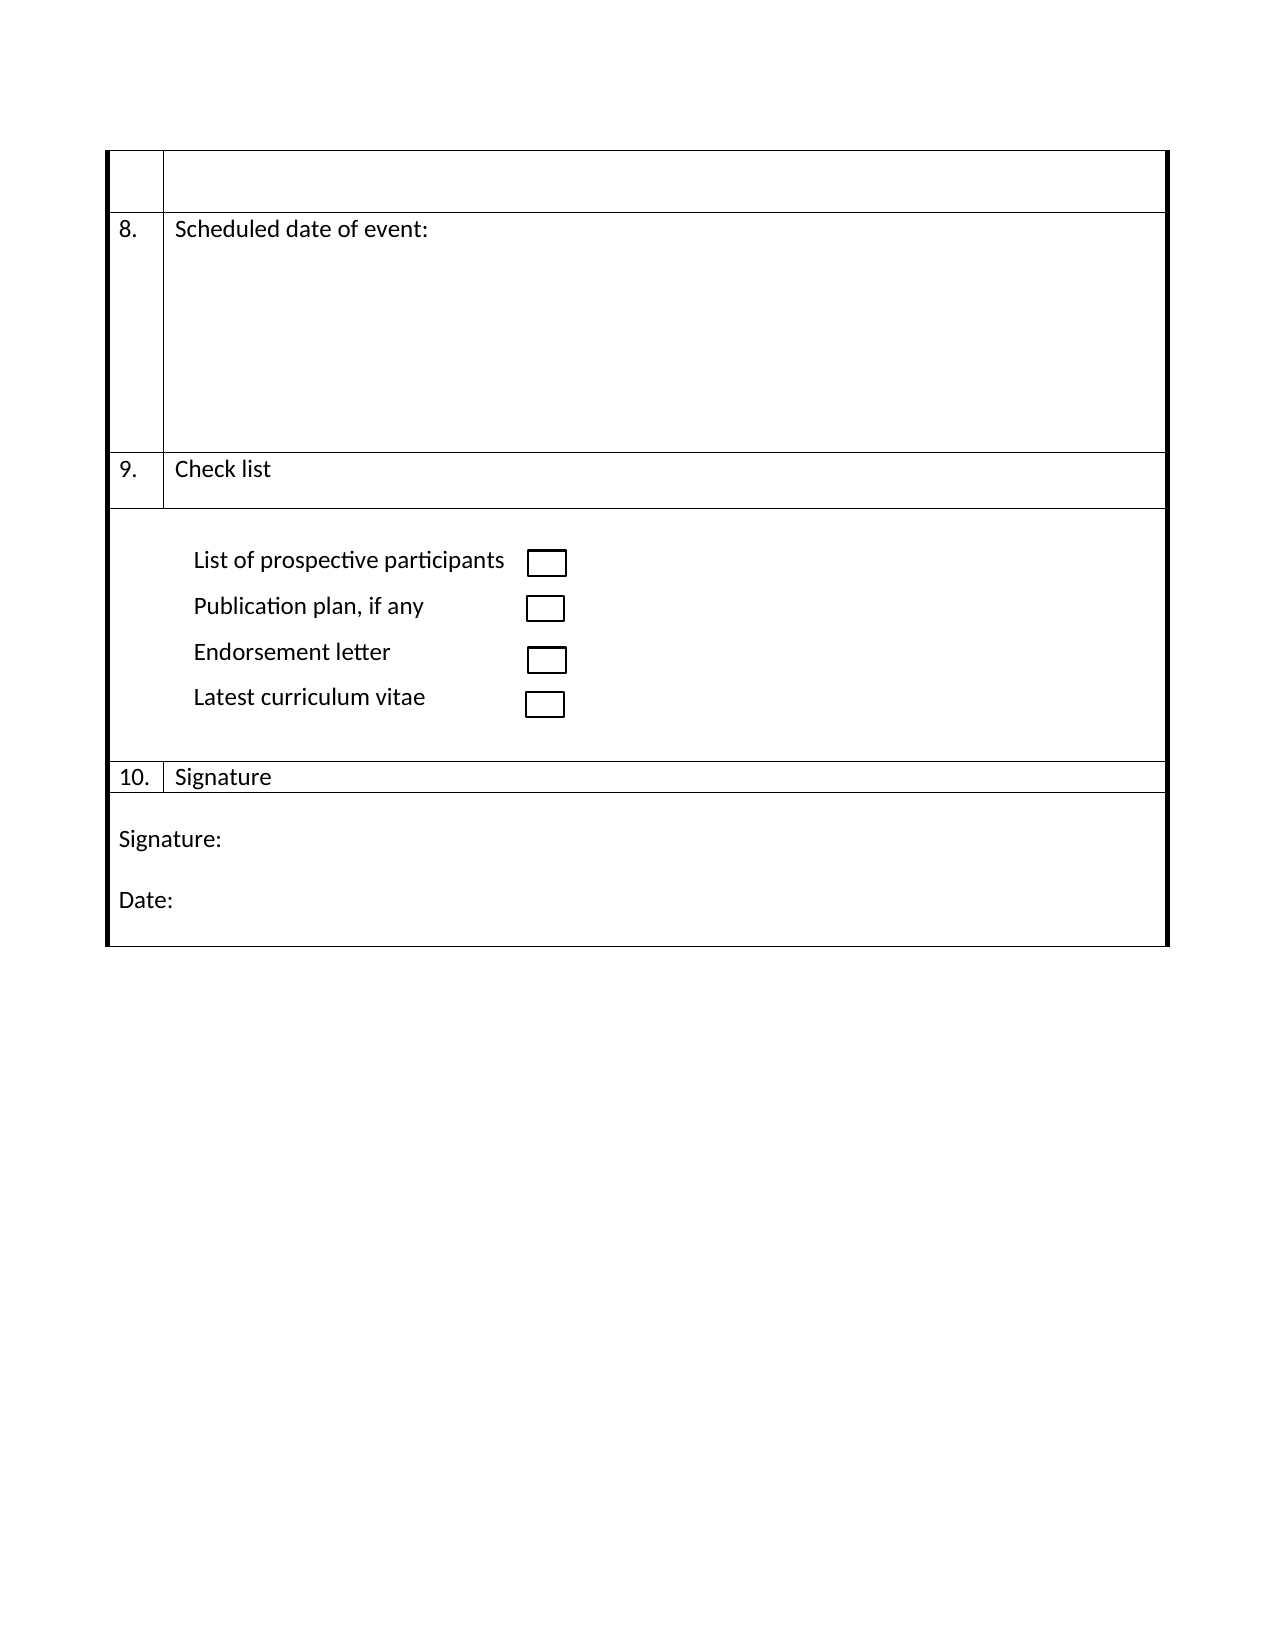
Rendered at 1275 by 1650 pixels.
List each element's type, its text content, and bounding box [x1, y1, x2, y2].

table_cell List of prospective participants Publication plan, if any Endorsement letter Latest curriculum vitae [110, 509, 1165, 761]
table_cell 10. [110, 762, 163, 792]
table_cell Signature: Date: [110, 793, 1165, 946]
table_cell 7. [110, 151, 163, 212]
table_cell Signature [164, 762, 1165, 792]
table_cell 8. [110, 213, 163, 452]
table_cell Scheduled date of event: [164, 213, 1165, 452]
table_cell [164, 151, 1165, 212]
table_cell 9. [110, 453, 163, 508]
table_cell Check list [164, 453, 1165, 508]
